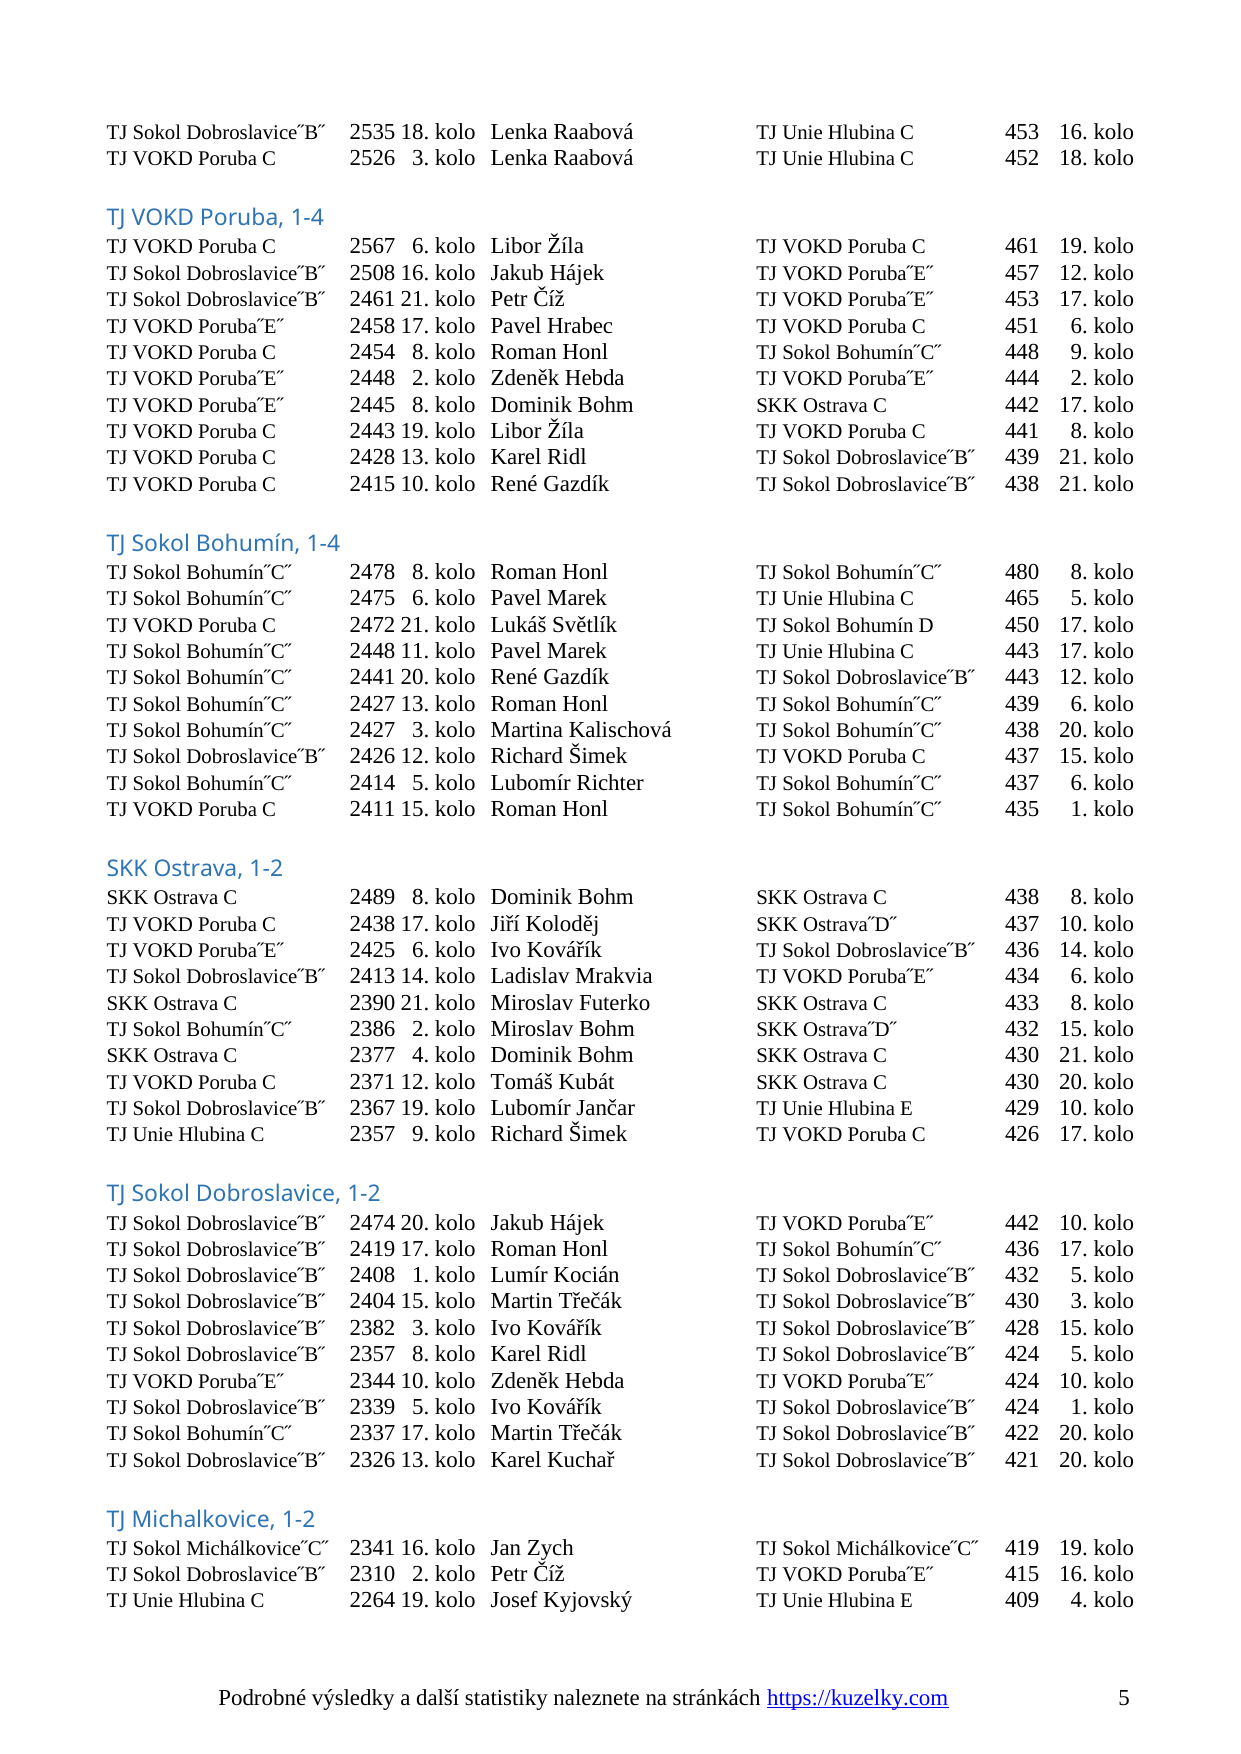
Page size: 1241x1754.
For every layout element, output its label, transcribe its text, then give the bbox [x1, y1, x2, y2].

text TJ VOKD Poruba C 2472 21. kolo Lukáš Světlík TJ Sokol Bohumín D 450 17. kolo [106, 611, 1134, 637]
text TJ Sokol Dobroslavice˝B˝ 2326 13. kolo Karel Kuchař TJ Sokol Dobroslavice˝B˝ 421 20. kolo [106, 1446, 1134, 1472]
text TJ Sokol Dobroslavice˝B˝ 2474 20. kolo Jakub Hájek TJ VOKD Poruba˝E˝ 442 10. kolo [106, 1208, 1134, 1235]
text SKK Ostrava C 2377 4. kolo Dominik Bohm SKK Ostrava C 430 21. kolo [106, 1041, 1134, 1068]
text TJ Sokol Bohumín˝C˝ 2427 3. kolo Martina Kalischová TJ Sokol Bohumín˝C˝ 438 20. kolo [106, 716, 1134, 742]
text TJ Sokol Dobroslavice˝B˝ 2404 15. kolo Martin Třečák TJ Sokol Dobroslavice˝B˝ 430 3. kolo [106, 1288, 1134, 1314]
text TJ Sokol Dobroslavice˝B˝ 2535 18. kolo Lenka Raabová TJ Unie Hlubina C 453 16. kolo [106, 118, 1134, 144]
text TJ Sokol Dobroslavice˝B˝ 2367 19. kolo Lubomír Jančar TJ Unie Hlubina E 429 10. kolo [106, 1094, 1134, 1120]
subtitle TJ Sokol Dobroslavice, 1-2 [106, 1177, 1134, 1208]
text TJ Sokol Dobroslavice˝B˝ 2419 17. kolo Roman Honl TJ Sokol Bohumín˝C˝ 436 17. kolo [106, 1235, 1134, 1261]
text TJ Sokol Bohumín˝C˝ 2448 11. kolo Pavel Marek TJ Unie Hlubina C 443 17. kolo [106, 637, 1134, 663]
text TJ Sokol Bohumín˝C˝ 2386 2. kolo Miroslav Bohm SKK Ostrava˝D˝ 432 15. kolo [106, 1015, 1134, 1041]
text TJ VOKD Poruba C 2438 17. kolo Jiří Koloděj SKK Ostrava˝D˝ 437 10. kolo [106, 909, 1134, 936]
text TJ Sokol Dobroslavice˝B˝ 2426 12. kolo Richard Šimek TJ VOKD Poruba C 437 15. kolo [106, 742, 1134, 769]
text TJ Sokol Bohumín˝C˝ 2475 6. kolo Pavel Marek TJ Unie Hlubina C 465 5. kolo [106, 584, 1134, 611]
text TJ VOKD Poruba˝E˝ 2448 2. kolo Zdeněk Hebda TJ VOKD Poruba˝E˝ 444 2. kolo [106, 364, 1134, 391]
text TJ VOKD Poruba˝E˝ 2458 17. kolo Pavel Hrabec TJ VOKD Poruba C 451 6. kolo [106, 312, 1134, 338]
text TJ VOKD Poruba C 2428 13. kolo Karel Ridl TJ Sokol Dobroslavice˝B˝ 439 21. kolo [106, 443, 1134, 470]
text TJ Unie Hlubina C 2264 19. kolo Josef Kyjovský TJ Unie Hlubina E 409 4. kolo [106, 1587, 1134, 1613]
text TJ Sokol Dobroslavice˝B˝ 2357 8. kolo Karel Ridl TJ Sokol Dobroslavice˝B˝ 424 5. kolo [106, 1340, 1134, 1367]
text TJ VOKD Poruba C 2411 15. kolo Roman Honl TJ Sokol Bohumín˝C˝ 435 1. kolo [106, 795, 1134, 821]
text TJ VOKD Poruba C 2371 12. kolo Tomáš Kubát SKK Ostrava C 430 20. kolo [106, 1068, 1134, 1094]
text TJ VOKD Poruba˝E˝ 2344 10. kolo Zdeněk Hebda TJ VOKD Poruba˝E˝ 424 10. kolo [106, 1367, 1134, 1393]
subtitle TJ Michalkovice, 1-2 [106, 1503, 1134, 1534]
text TJ Sokol Dobroslavice˝B˝ 2382 3. kolo Ivo Kovářík TJ Sokol Dobroslavice˝B˝ 428 15. kolo [106, 1314, 1134, 1340]
text TJ VOKD Poruba C 2454 8. kolo Roman Honl TJ Sokol Bohumín˝C˝ 448 9. kolo [106, 338, 1134, 364]
text TJ VOKD Poruba˝E˝ 2425 6. kolo Ivo Kovářík TJ Sokol Dobroslavice˝B˝ 436 14. kolo [106, 936, 1134, 962]
text TJ Sokol Michálkovice˝C˝ 2341 16. kolo Jan Zych TJ Sokol Michálkovice˝C˝ 419 19. kolo [106, 1534, 1134, 1560]
text TJ Sokol Dobroslavice˝B˝ 2408 1. kolo Lumír Kocián TJ Sokol Dobroslavice˝B˝ 432 5. kolo [106, 1261, 1134, 1288]
text TJ Sokol Dobroslavice˝B˝ 2339 5. kolo Ivo Kovářík TJ Sokol Dobroslavice˝B˝ 424 1. kolo [106, 1393, 1134, 1419]
text TJ Sokol Bohumín˝C˝ 2478 8. kolo Roman Honl TJ Sokol Bohumín˝C˝ 480 8. kolo [106, 558, 1134, 584]
subtitle TJ Sokol Bohumín, 1-4 [106, 527, 1134, 558]
text TJ Sokol Bohumín˝C˝ 2337 17. kolo Martin Třečák TJ Sokol Dobroslavice˝B˝ 422 20. kolo [106, 1419, 1134, 1446]
text TJ Sokol Bohumín˝C˝ 2414 5. kolo Lubomír Richter TJ Sokol Bohumín˝C˝ 437 6. kolo [106, 769, 1134, 795]
text TJ VOKD Poruba C 2415 10. kolo René Gazdík TJ Sokol Dobroslavice˝B˝ 438 21. kolo [106, 470, 1134, 496]
text TJ Sokol Dobroslavice˝B˝ 2508 16. kolo Jakub Hájek TJ VOKD Poruba˝E˝ 457 12. kolo [106, 259, 1134, 285]
text TJ VOKD Poruba C 2567 6. kolo Libor Žíla TJ VOKD Poruba C 461 19. kolo [106, 233, 1134, 259]
text TJ Sokol Dobroslavice˝B˝ 2461 21. kolo Petr Číž TJ VOKD Poruba˝E˝ 453 17. kolo [106, 285, 1134, 312]
text TJ Sokol Bohumín˝C˝ 2427 13. kolo Roman Honl TJ Sokol Bohumín˝C˝ 439 6. kolo [106, 690, 1134, 716]
subtitle TJ VOKD Poruba, 1-4 [106, 201, 1134, 233]
text TJ Sokol Bohumín˝C˝ 2441 20. kolo René Gazdík TJ Sokol Dobroslavice˝B˝ 443 12. kolo [106, 663, 1134, 690]
text TJ VOKD Poruba C 2443 19. kolo Libor Žíla TJ VOKD Poruba C 441 8. kolo [106, 417, 1134, 443]
text TJ VOKD Poruba˝E˝ 2445 8. kolo Dominik Bohm SKK Ostrava C 442 17. kolo [106, 391, 1134, 417]
text SKK Ostrava C 2390 21. kolo Miroslav Futerko SKK Ostrava C 433 8. kolo [106, 989, 1134, 1015]
text TJ VOKD Poruba C 2526 3. kolo Lenka Raabová TJ Unie Hlubina C 452 18. kolo [106, 144, 1134, 171]
text TJ Unie Hlubina C 2357 9. kolo Richard Šimek TJ VOKD Poruba C 426 17. kolo [106, 1120, 1134, 1147]
text SKK Ostrava C 2489 8. kolo Dominik Bohm SKK Ostrava C 438 8. kolo [106, 883, 1134, 909]
subtitle SKK Ostrava, 1-2 [106, 852, 1134, 883]
text TJ Sokol Dobroslavice˝B˝ 2413 14. kolo Ladislav Mrakvia TJ VOKD Poruba˝E˝ 434 6. kolo [106, 962, 1134, 989]
text TJ Sokol Dobroslavice˝B˝ 2310 2. kolo Petr Číž TJ VOKD Poruba˝E˝ 415 16. kolo [106, 1560, 1134, 1587]
